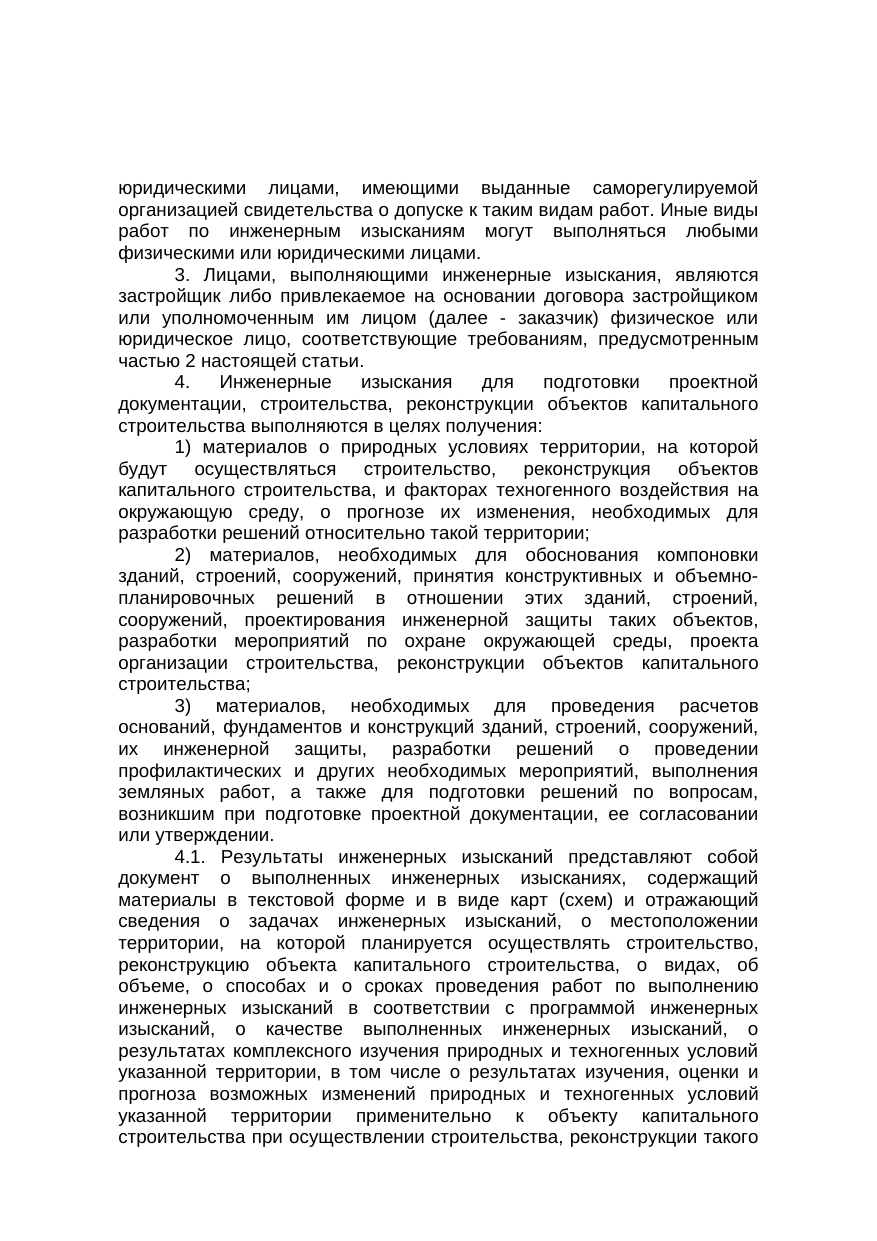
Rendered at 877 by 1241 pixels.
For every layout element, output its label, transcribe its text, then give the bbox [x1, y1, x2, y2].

text 4. Инженерные изыскания для подготовки проектной документации, строительства, реконструкции объектов капитального строительства выполняются в целях получения: [118, 371, 759, 436]
text 3) материалов, необходимых для проведения расчетов оснований, фундаментов и конструкций зданий, строений, сооружений, их инженерной защиты, разработки решений о проведении профилактических и других необходимых мероприятий, выполнения земляных работ, а также для подготовки решений по вопросам, возникшим при подготовке проектной документации, ее согласовании или утверждении. [118, 695, 759, 846]
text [118, 846, 759, 1147]
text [118, 177, 759, 263]
text 2) материалов, необходимых для обоснования компоновки зданий, строений, сооружений, принятия конструктивных и объемно-планировочных решений в отношении этих зданий, строений, сооружений, проектирования инженерной защиты таких объектов, разработки мероприятий по охране окружающей среды, проекта организации строительства, реконструкции объектов капитального строительства; [118, 544, 759, 695]
text 3. Лицами, выполняющими инженерные изыскания, являются застройщик либо привлекаемое на основании договора застройщиком или уполномоченным им лицом (далее - заказчик) физическое или юридическое лицо, соответствующие требованиям, предусмотренным частью 2 настоящей статьи. [118, 263, 759, 371]
text 1) материалов о природных условиях территории, на которой будут осуществляться строительство, реконструкция объектов капитального строительства, и факторах техногенного воздействия на окружающую среду, о прогнозе их изменения, необходимых для разработки решений относительно такой территории; [118, 436, 759, 544]
